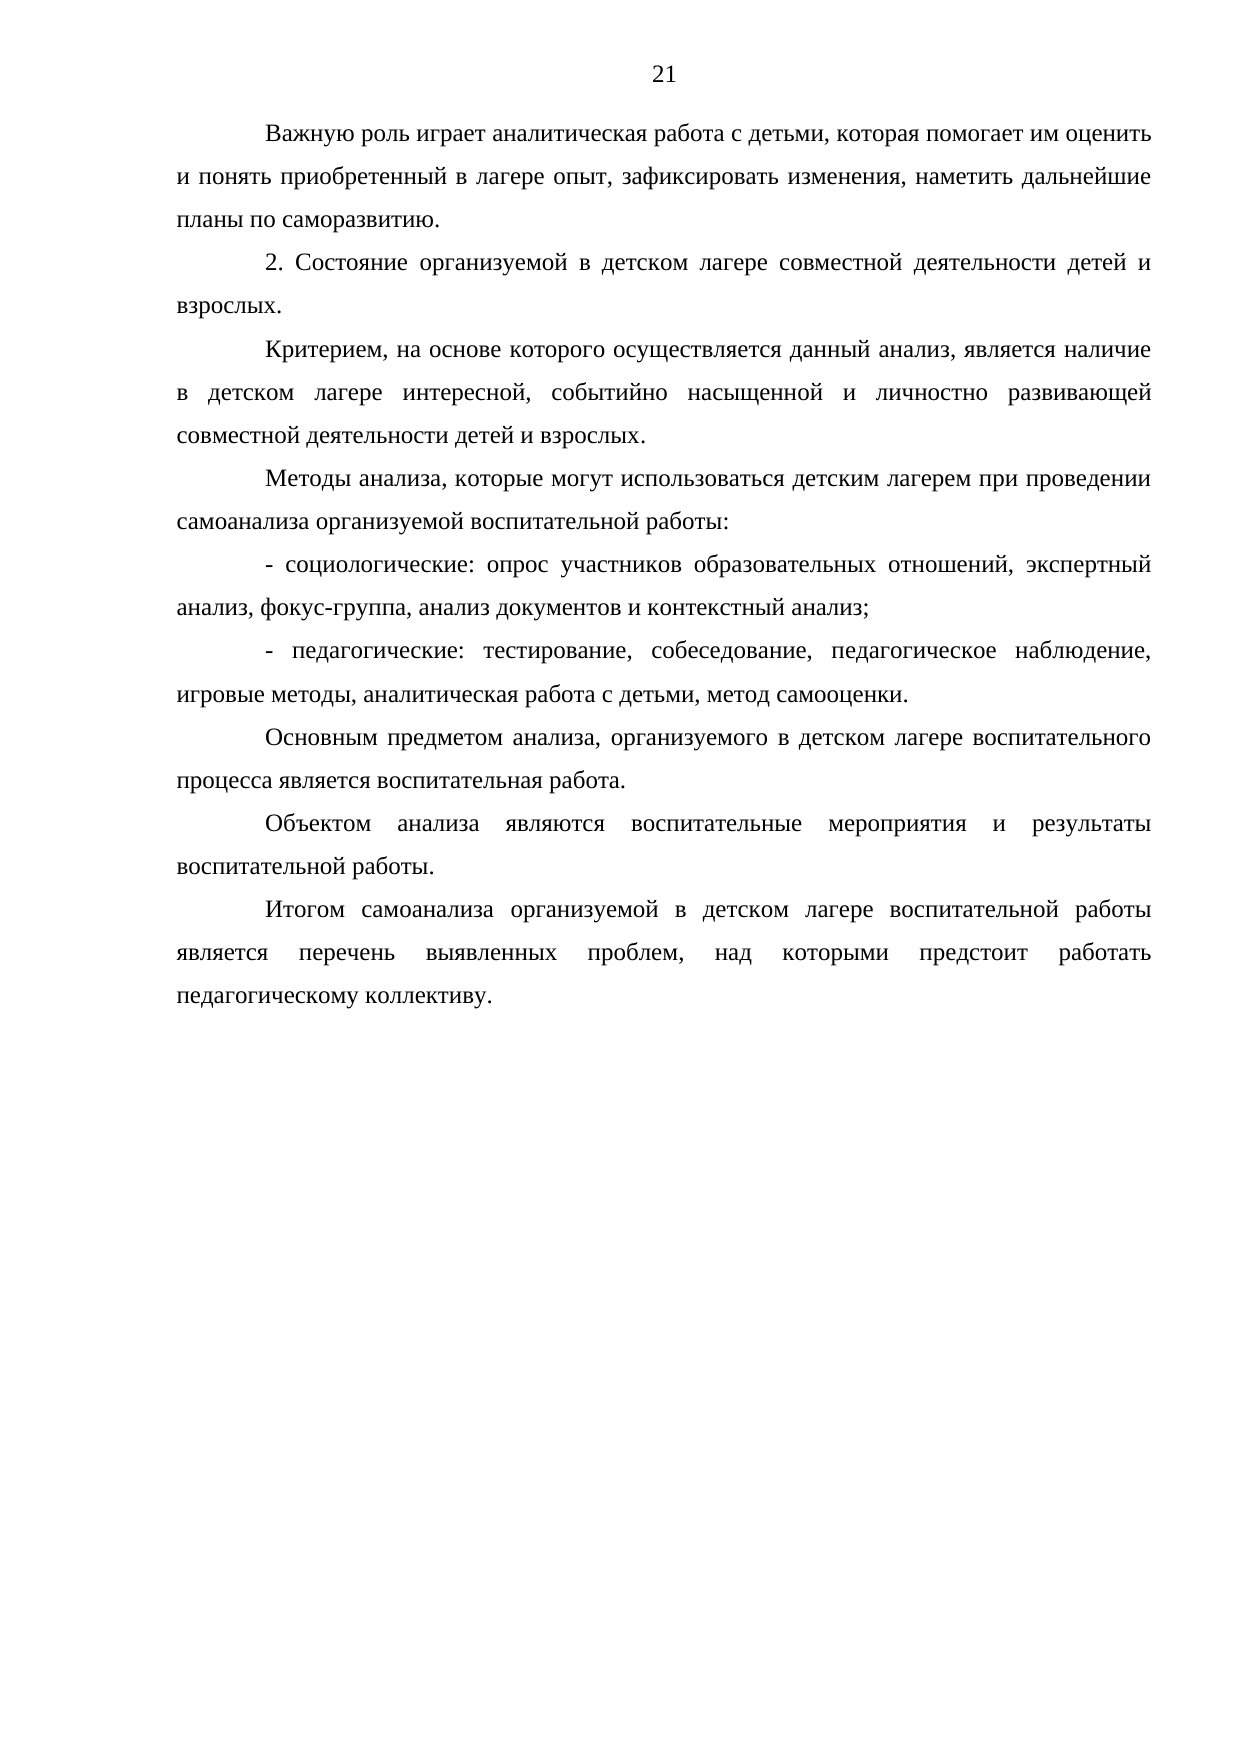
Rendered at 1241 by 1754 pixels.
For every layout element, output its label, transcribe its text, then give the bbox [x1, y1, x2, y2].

text Итогом самоанализа организуемой в детском лагере воспитательной работы является перечень выявленных проблем, над которыми предстоит работать педагогическому коллективу. [176, 894, 1152, 1009]
text 2. Состояние организуемой в детском лагере совместной деятельности детей и взрослых. [176, 247, 1152, 319]
text Критерием, на основе которого осуществляется данный анализ, является наличие в детском лагере интересной, событийно насыщенной и личностно развивающей совместной деятельности детей и взрослых. [176, 334, 1152, 449]
text Важную роль играет аналитическая работа с детьми, которая помогает им оценить и понять приобретенный в лагере опыт, зафиксировать изменения, наметить дальнейшие планы по саморазвитию. [176, 118, 1152, 233]
text - педагогические: тестирование, собеседование, педагогическое наблюдение, игровые методы, аналитическая работа с детьми, метод самооценки. [176, 636, 1152, 707]
text - социологические: опрос участников образовательных отношений, экспертный анализ, фокус-группа, анализ документов и контекстный анализ; [176, 549, 1152, 621]
text Основным предметом анализа, организуемого в детском лагере воспитательного процесса является воспитательная работа. [176, 722, 1152, 794]
text Объектом анализа являются воспитательные мероприятия и результаты воспитательной работы. [176, 808, 1152, 880]
text Методы анализа, которые могут использоваться детским лагерем при проведении самоанализа организуемой воспитательной работы: [176, 463, 1152, 535]
